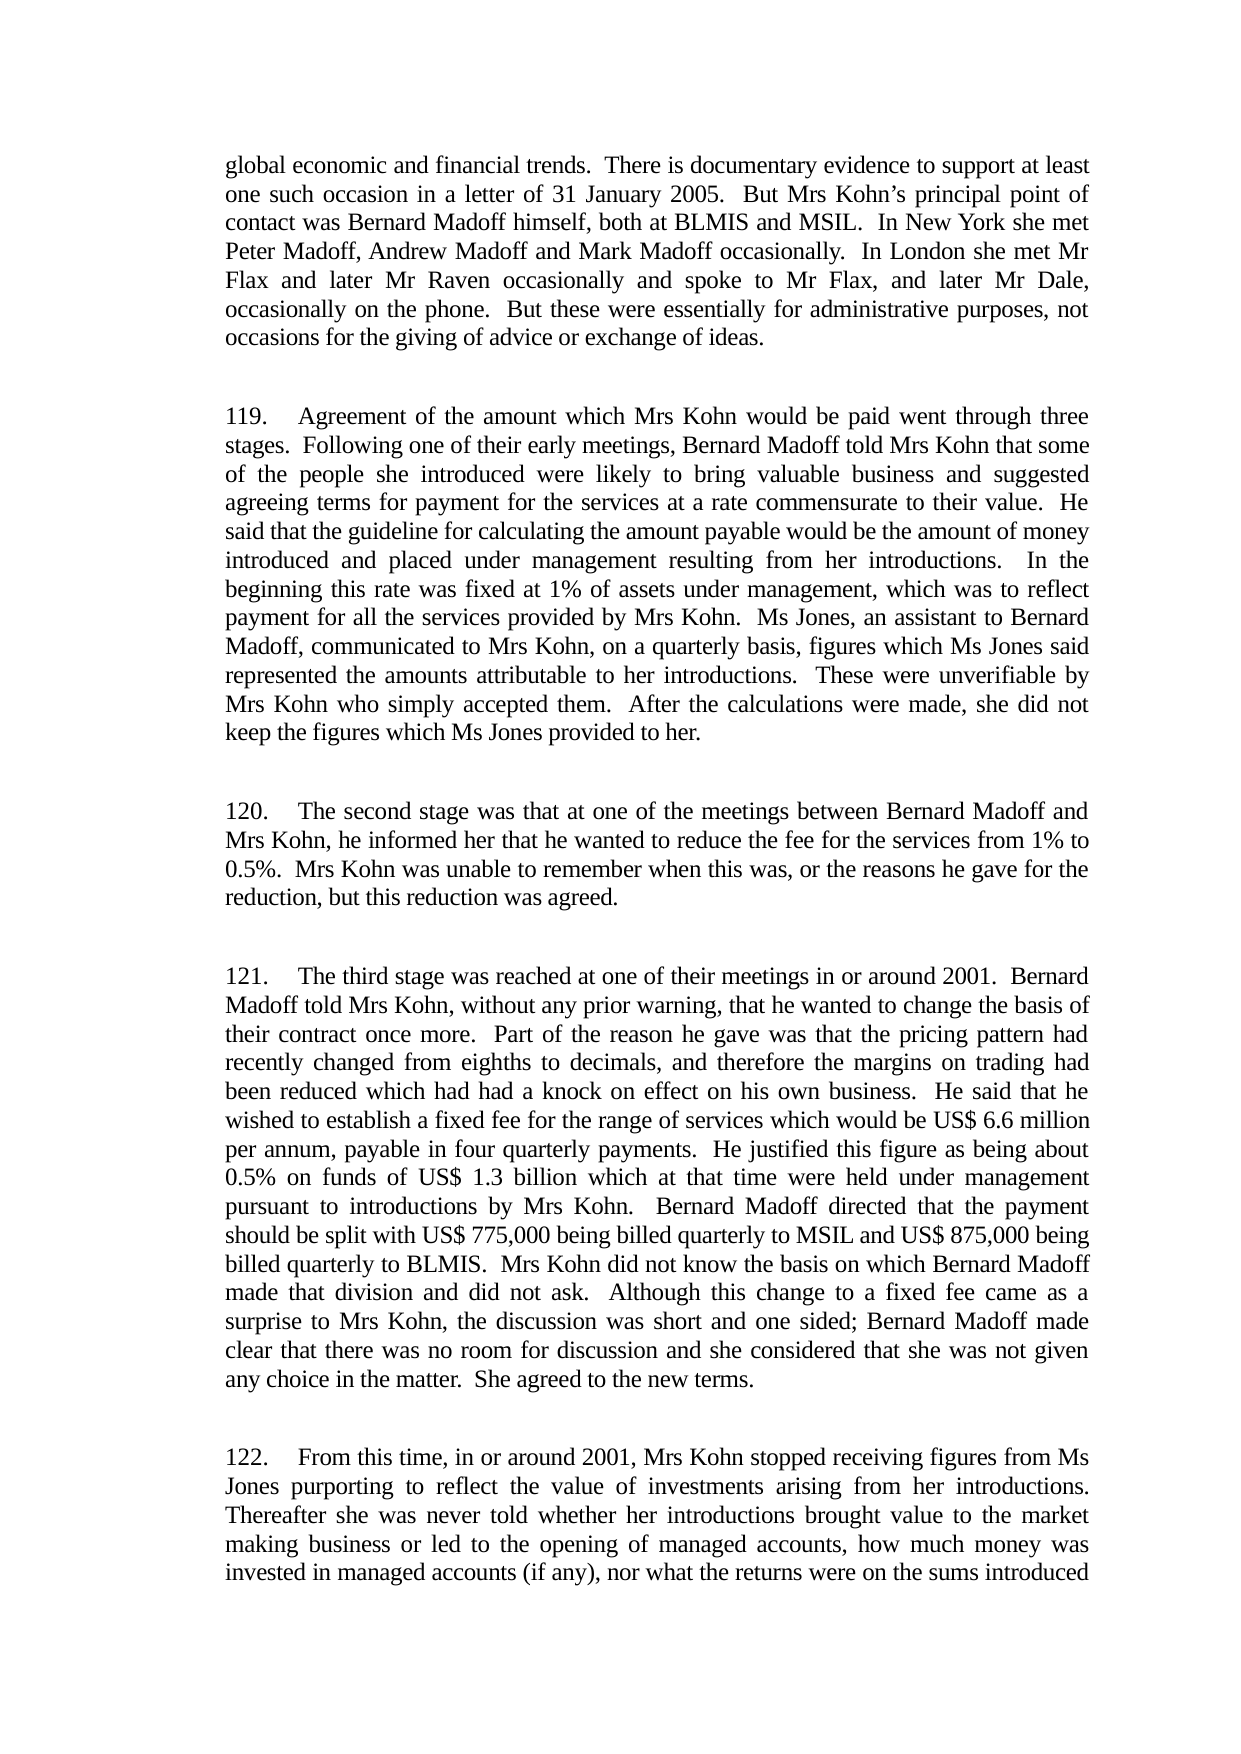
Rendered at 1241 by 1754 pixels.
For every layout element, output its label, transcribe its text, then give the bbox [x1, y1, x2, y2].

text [225, 1184, 1090, 1557]
text 120. The second stage was that at one of the meetings between Bernard Madoff and Mrs Kohn, he informed her that he wanted to reduce the fee for the services from 1% to 0.5%. Mrs Kohn was unable to remember when this was, or the reasons he gave for the reduction, but this reduction was agreed. [225, 1019, 1090, 1134]
text 118. Her evidence was that Bernard Madoff also encouraged her to discuss her ideas with his colleagues in the UK, and when in the UK she would occasionally meet Mr Flax, and in later years Mr Raven, when they would also exchange ideas regarding global economic and financial trends. There is documentary evidence to support at least one such occasion in a letter of 31 January 2005. But Mrs Kohn’s principal point of contact was Bernard Madoff himself, both at BLMIS and MSIL. In New York she met Peter Madoff, Andrew Madoff and Mark Madoff occasionally. In London she met Mr Flax and later Mr Raven occasionally and spoke to Mr Flax, and later Mr Dale, occasionally on the phone. But these were essentially for administrative purposes, not occasions for the giving of advice or exchange of ideas. [225, 286, 1090, 574]
text 119. Agreement of the amount which Mrs Kohn would be paid went through three stages. Following one of their early meetings, Bernard Madoff told Mrs Kohn that some of the people she introduced were likely to bring valuable business and suggested agreeing terms for payment for the services at a rate commensurate to their value. He said that the guideline for calculating the amount payable would be the amount of money introduced and placed under management resulting from her introductions. In the beginning this rate was fixed at 1% of assets under management, which was to reflect payment for all the services provided by Mrs Kohn. Ms Jones, an assistant to Bernard Madoff, communicated to Mrs Kohn, on a quarterly basis, figures which Ms Jones said represented the amounts attributable to her introductions. These were unverifiable by Mrs Kohn who simply accepted them. After the calculations were made, she did not keep the figures which Ms Jones provided to her. [225, 624, 1090, 969]
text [225, 150, 1090, 236]
